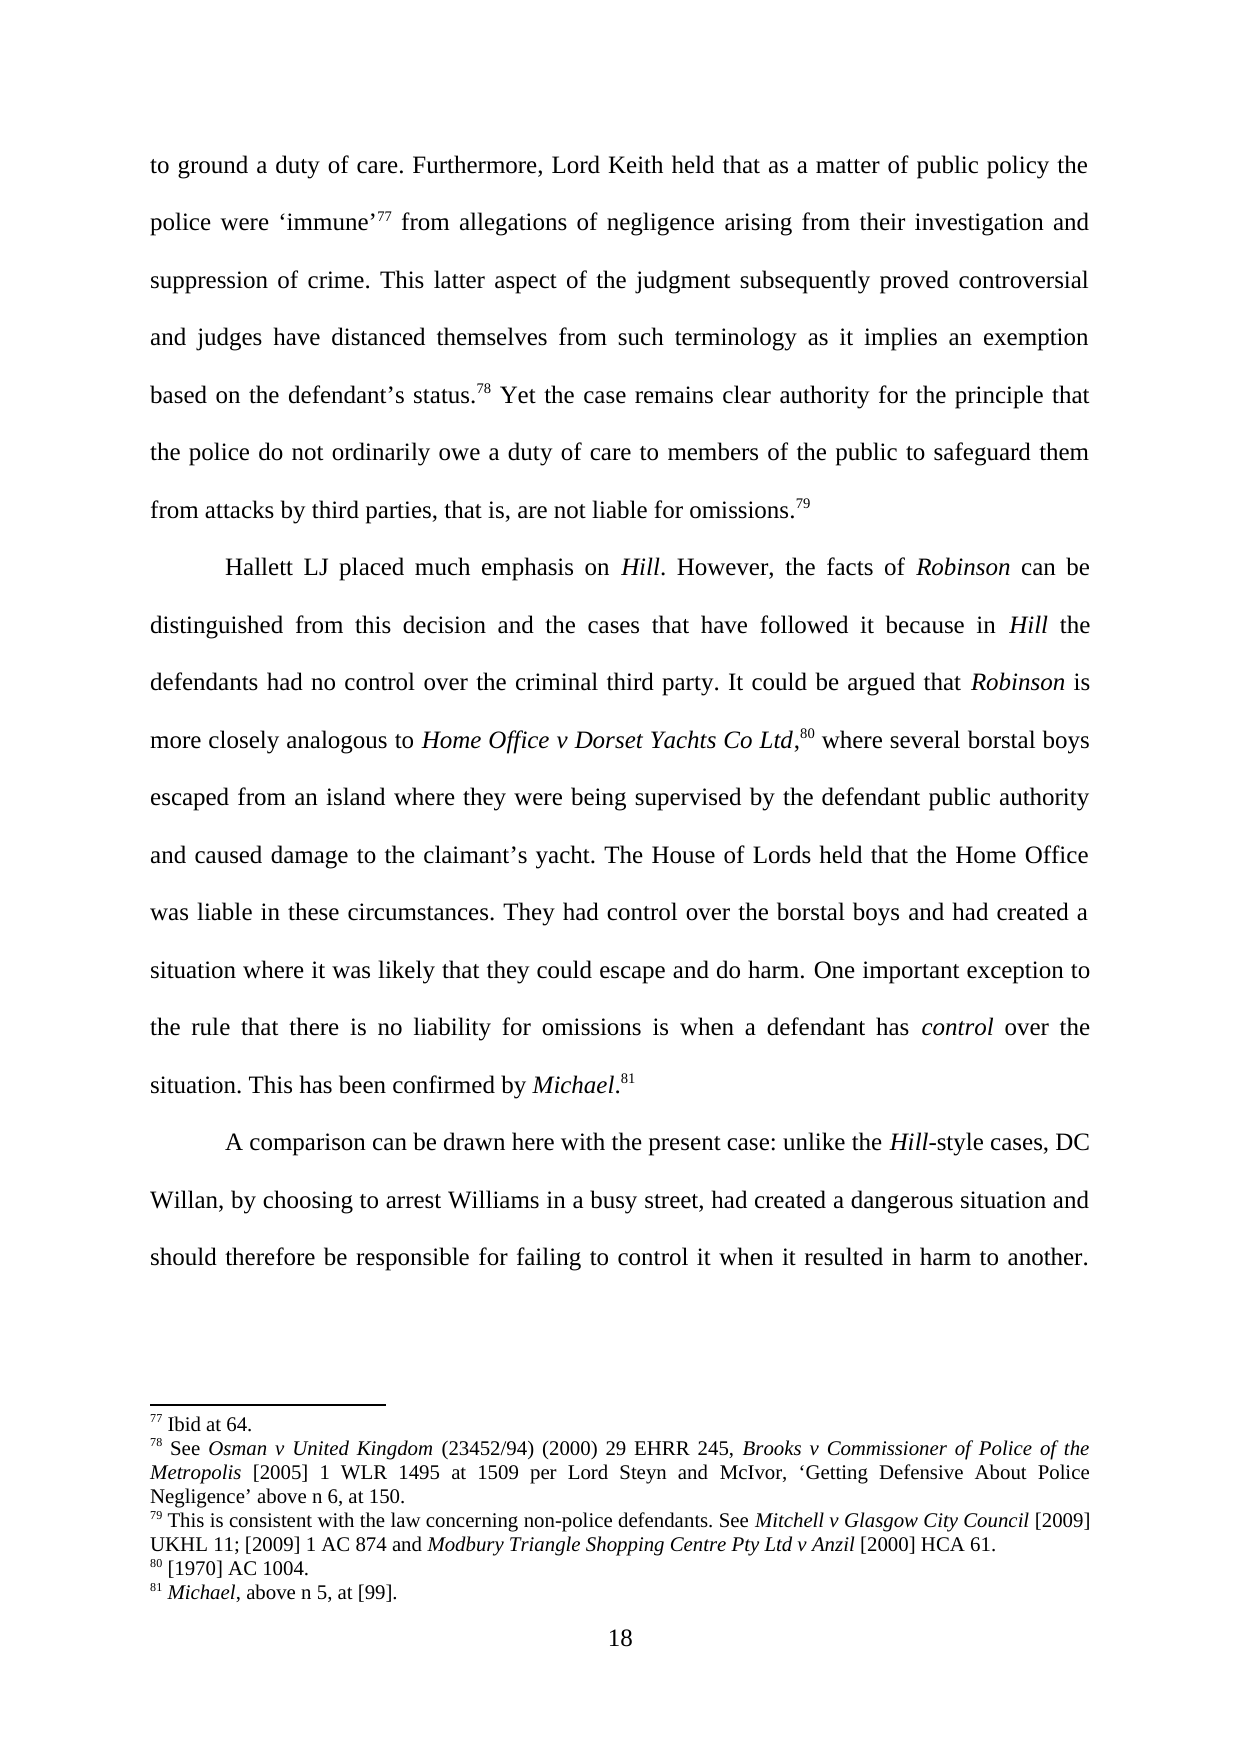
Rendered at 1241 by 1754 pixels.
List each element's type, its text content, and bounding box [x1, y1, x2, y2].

text Hallett LJ placed much emphasis on Hill. However, the facts of Robinson can be distinguished from this decision and the cases that have followed it because in Hill the defendants had no control over the criminal third party. It could be argued that Robinson is more closely analogous to Home Office v Dorset Yachts Co Ltd, where several borstal boys escaped from an island where they were being supervised by the defendant public authority and caused damage to the claimant’s yacht. The House of Lords held that the Home Office was liable in these circumstances. They had control over the borstal boys and had created a situation where it was likely that they could escape and do harm. One important exception to the rule that there is no liability for omissions is when a defendant has control over the situation. This has been confirmed by Michael. [150, 552, 1090, 1099]
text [150, 1127, 1090, 1271]
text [150, 150, 1090, 524]
